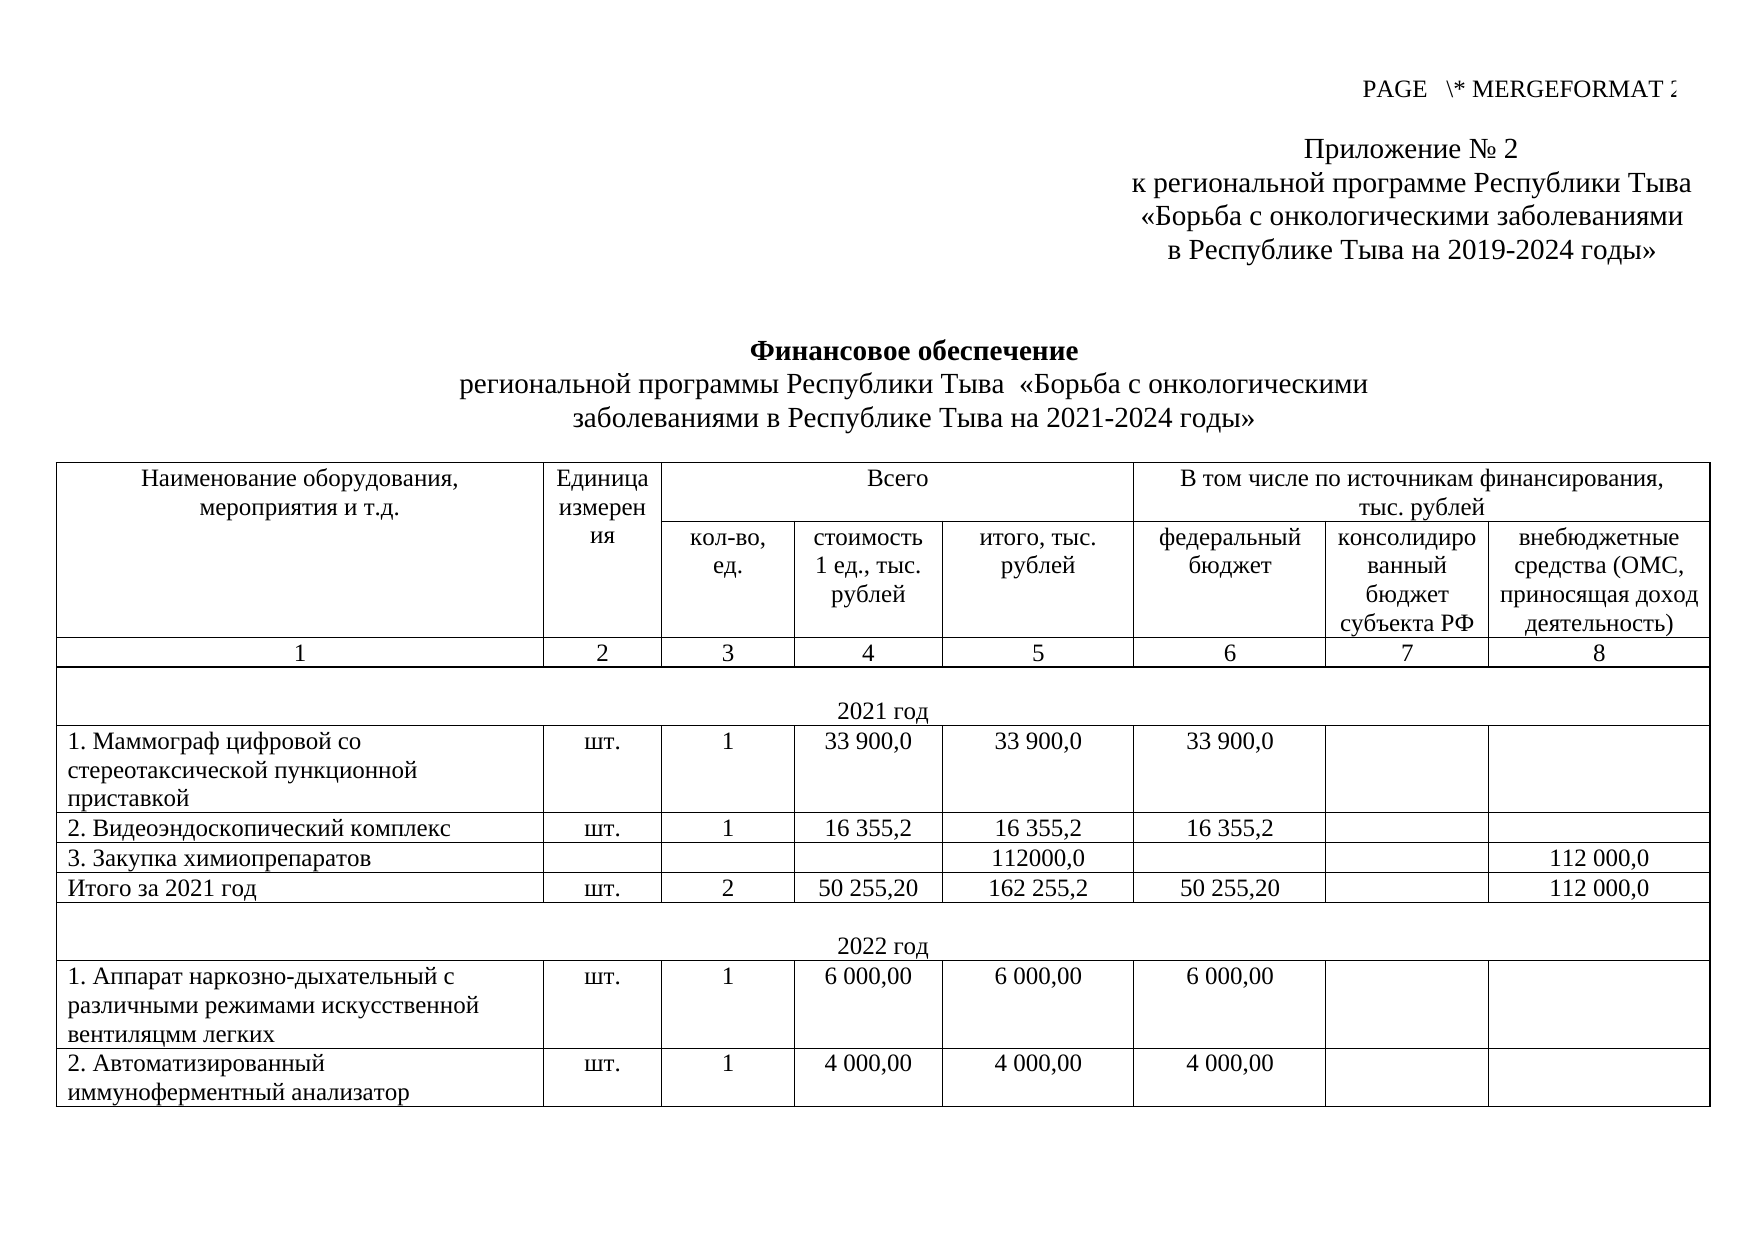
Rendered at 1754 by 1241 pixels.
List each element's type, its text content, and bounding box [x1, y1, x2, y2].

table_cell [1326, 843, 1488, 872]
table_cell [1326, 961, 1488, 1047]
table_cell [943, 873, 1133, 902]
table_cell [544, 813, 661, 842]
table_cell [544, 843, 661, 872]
text Финансовое обеспечение [59, 333, 1695, 366]
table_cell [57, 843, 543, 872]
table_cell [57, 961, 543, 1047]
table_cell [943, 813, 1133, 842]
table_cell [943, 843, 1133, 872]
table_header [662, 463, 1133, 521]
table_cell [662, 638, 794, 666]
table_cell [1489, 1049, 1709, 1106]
text в Республике Тыва на 2019-2024 годы» [1129, 232, 1695, 266]
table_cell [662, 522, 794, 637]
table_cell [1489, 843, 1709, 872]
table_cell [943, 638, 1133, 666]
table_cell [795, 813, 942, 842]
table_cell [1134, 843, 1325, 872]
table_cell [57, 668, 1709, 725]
text заболеваниями в Республике Тыва на 2021-2024 годы» [59, 400, 1695, 433]
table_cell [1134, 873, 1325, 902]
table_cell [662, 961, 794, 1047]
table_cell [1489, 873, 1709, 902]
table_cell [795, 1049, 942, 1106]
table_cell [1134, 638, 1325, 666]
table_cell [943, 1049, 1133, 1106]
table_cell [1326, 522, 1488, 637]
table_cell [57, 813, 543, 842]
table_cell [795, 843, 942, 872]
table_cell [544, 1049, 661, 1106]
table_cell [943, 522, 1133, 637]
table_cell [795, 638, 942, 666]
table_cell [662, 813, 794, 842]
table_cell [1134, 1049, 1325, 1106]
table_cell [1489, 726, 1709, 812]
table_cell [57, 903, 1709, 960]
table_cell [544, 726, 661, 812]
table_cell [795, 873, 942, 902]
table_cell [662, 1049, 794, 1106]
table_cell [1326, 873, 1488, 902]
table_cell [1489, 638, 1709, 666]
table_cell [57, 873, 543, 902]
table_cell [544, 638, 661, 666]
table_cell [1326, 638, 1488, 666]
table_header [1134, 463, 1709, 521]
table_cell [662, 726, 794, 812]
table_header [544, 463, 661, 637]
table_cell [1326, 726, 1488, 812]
text региональной программы Республики Тыва «Борьба с онкологическими [59, 366, 1695, 400]
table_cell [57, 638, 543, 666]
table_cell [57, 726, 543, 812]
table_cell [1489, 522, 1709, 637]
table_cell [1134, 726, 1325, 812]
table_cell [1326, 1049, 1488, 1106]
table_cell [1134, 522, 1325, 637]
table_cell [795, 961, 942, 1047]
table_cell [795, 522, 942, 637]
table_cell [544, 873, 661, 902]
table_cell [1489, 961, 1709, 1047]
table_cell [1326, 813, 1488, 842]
text Приложение № 2 [1018, 131, 1695, 165]
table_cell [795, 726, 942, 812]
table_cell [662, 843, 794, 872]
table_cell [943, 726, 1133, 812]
text к региональной программе Республики Тыва «Борьба с онкологическими заболеваниями [1129, 165, 1695, 232]
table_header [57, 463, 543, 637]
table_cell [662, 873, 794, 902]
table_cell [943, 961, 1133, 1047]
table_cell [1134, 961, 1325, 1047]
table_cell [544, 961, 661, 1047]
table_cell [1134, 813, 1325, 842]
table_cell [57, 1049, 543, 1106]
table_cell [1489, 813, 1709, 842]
